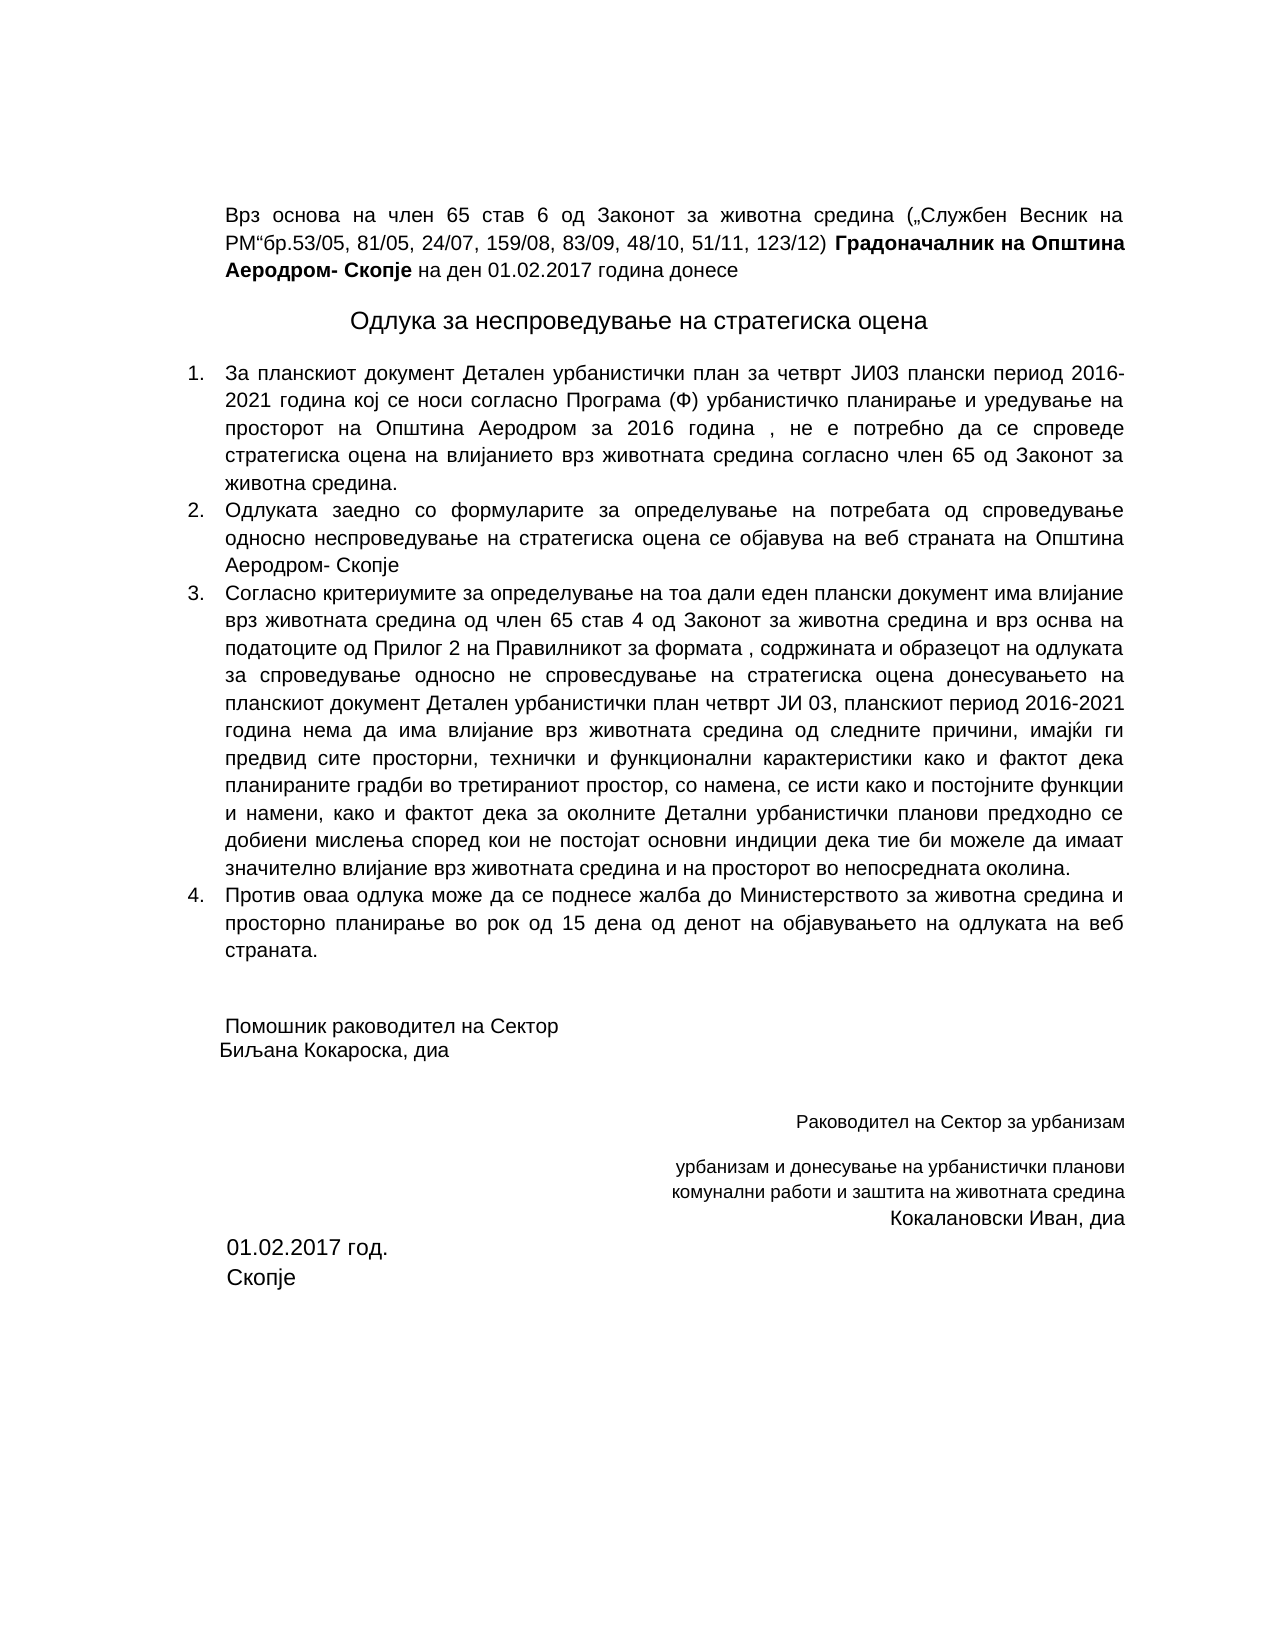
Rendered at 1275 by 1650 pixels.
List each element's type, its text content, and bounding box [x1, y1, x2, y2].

list Против оваа одлука може да се поднесе жалба до Министерството за животна средина и просторно планирање во рок од 15 дена од денот на објавувањето на одлуката на веб страната. [187, 883, 1125, 962]
text Врз основа на член 65 став 6 од Законот за животна средина („Службен Весник на РМ“бр.53/05, 81/05, 24/07, 159/08, 83/09, 48/10, 51/11, 123/12) Градоначалник на Општина Аеродром- Скопје на ден 01.02.2017 година донесе [225, 203, 1125, 282]
text Одлука за неспроведување на стратегиска оцена [150, 306, 1125, 335]
text урбанизам и донесување на урбанистички планови [150, 1156, 1125, 1178]
list За планскиот документ Детален урбанистички план за четврт JИ03 плански период 2016-2021 година кој се носи согласно Програма (Ф) урбанистичко планирање и уредување на просторот на Општина Аеродром за 2016 година , не е потребно да се спроведе стратегиска оцена на влијанието врз животната средина согласно член 65 од Законот за животна средина. [187, 360, 1125, 494]
text Помошник раководител на Сектор [150, 1014, 1125, 1038]
text Скопје [150, 1264, 1125, 1290]
text 01.02.2017 год. [150, 1234, 1125, 1260]
text комунални работи и заштита на животната средина Кокалановски Иван, диа [150, 1181, 1125, 1230]
text Биљана Кокароска, диа [150, 1038, 1125, 1062]
list Согласно критериумите за определување на тоа дали еден плански документ има влијание врз животната средина од член 65 став 4 од Законот за животна средина и врз оснва на податоците од Прилог 2 на Правилникот за формата , содржината и образецот на одлуката за спроведување односно не спровесдување на стратегиска оцена донесувањето на планскиот документ Детален урбанистички план четврт JИ 03, планскиот период 2016-2021 година нема да има влијание врз животната средина од следните причини, имајќи ги предвид сите просторни, технички и функционални карактеристики како и фактот дека планираните градби во третираниот простор, со намена, се исти како и постојните функции и намени, како и фактот дека за околните Детални урбанистички планови предходно се добиени мислења според кои не постојат основни индиции дека тие би можеле да имаат значително влијание врз животната средина и на просторот во непосредната околина. [187, 580, 1125, 879]
list Одлуката заедно со формуларите за определување на потребата од спроведување односно неспроведување на стратегиска оцена се објавува на веб страната на Општина Аеродром- Скопје [187, 498, 1125, 577]
text Раководител на Сектор за урбанизам [150, 1111, 1125, 1132]
